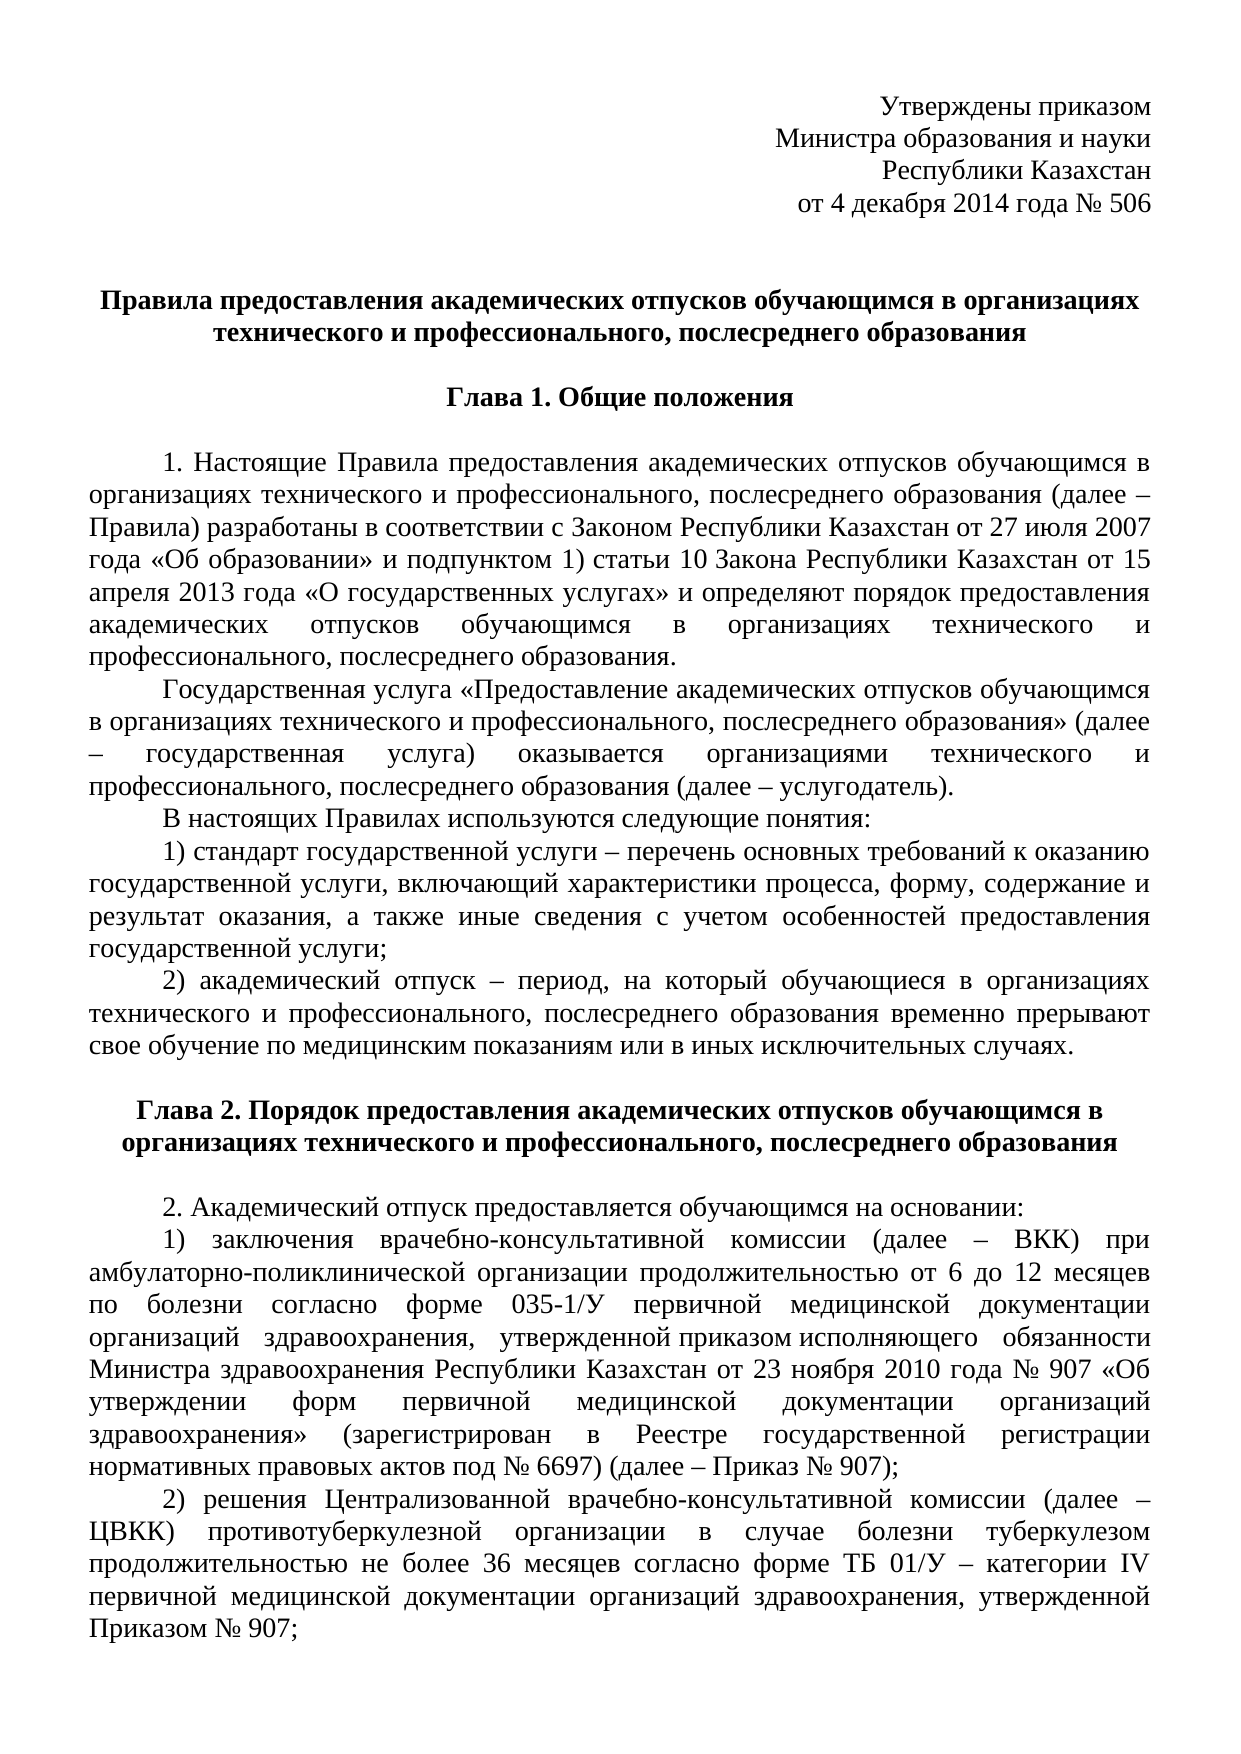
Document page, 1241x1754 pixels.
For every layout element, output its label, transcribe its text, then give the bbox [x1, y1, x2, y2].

text Государственная услуга «Предоставление академических отпусков обучающимся в организациях технического и профессионального, послесреднего образования» (далее – государственная услуга) оказывается организациями технического и профессионального, послесреднего образования (далее – услугодатель). [89, 672, 1152, 801]
text В настоящих Правилах используются следующие понятия: [89, 801, 1152, 834]
text 2. Академический отпуск предоставляется обучающимся на основании: [89, 1190, 1152, 1222]
text Правила предоставления академических отпусков обучающимся в организациях технического и профессионального, послесреднего образования [89, 283, 1152, 348]
text 1) заключения врачебно-консультативной комиссии (далее – ВКК) при амбулаторно-поликлинической организации продолжительностью от 6 до 12 месяцев по болезни согласно форме 035-1/У первичной медицинской документации организаций здравоохранения, утвержденной приказом исполняющего обязанности Министра здравоохранения Республики Казахстан от 23 ноября 2010 года № 907 «Об утверждении форм первичной медицинской документации организаций здравоохранения» (зарегистрирован в Реестре государственной регистрации нормативных правовых актов под № 6697) (далее – Приказ № 907); [89, 1222, 1152, 1482]
text 1. Настоящие Правила предоставления академических отпусков обучающимся в организациях технического и профессионального, послесреднего образования (далее – Правила) разработаны в соответствии с Законом Республики Казахстан от 27 июля 2007 года «Об образовании» и подпунктом 1) статьи 10 Закона Республики Казахстан от 15 апреля 2013 года «О государственных услугах» и определяют порядок предоставления академических отпусков обучающимся в организациях технического и профессионального, послесреднего образования. [89, 445, 1152, 672]
text Утверждены приказом Министра образования и науки Республики Казахстан от 4 декабря 2014 года № 506 [753, 89, 1152, 218]
text 1) стандарт государственной услуги – перечень основных требований к оказанию государственной услуги, включающий характеристики процесса, форму, содержание и результат оказания, а также иные сведения с учетом особенностей предоставления государственной услуги; [89, 834, 1152, 963]
text Глава 1. Общие положения [89, 380, 1152, 413]
text Глава 2. Порядок предоставления академических отпусков обучающимся в организациях технического и профессионального, послесреднего образования [89, 1093, 1152, 1158]
text 2) решения Централизованной врачебно-консультативной комиссии (далее – ЦВКК) противотуберкулезной организации в случае болезни туберкулезом продолжительностью не более 36 месяцев согласно форме ТБ 01/У – категории IV первичной медицинской документации организаций здравоохранения, утвержденной Приказом № 907; [89, 1482, 1152, 1644]
text 2) академический отпуск – период, на который обучающиеся в организациях технического и профессионального, послесреднего образования временно прерывают свое обучение по медицинским показаниям или в иных исключительных случаях. [89, 963, 1152, 1061]
